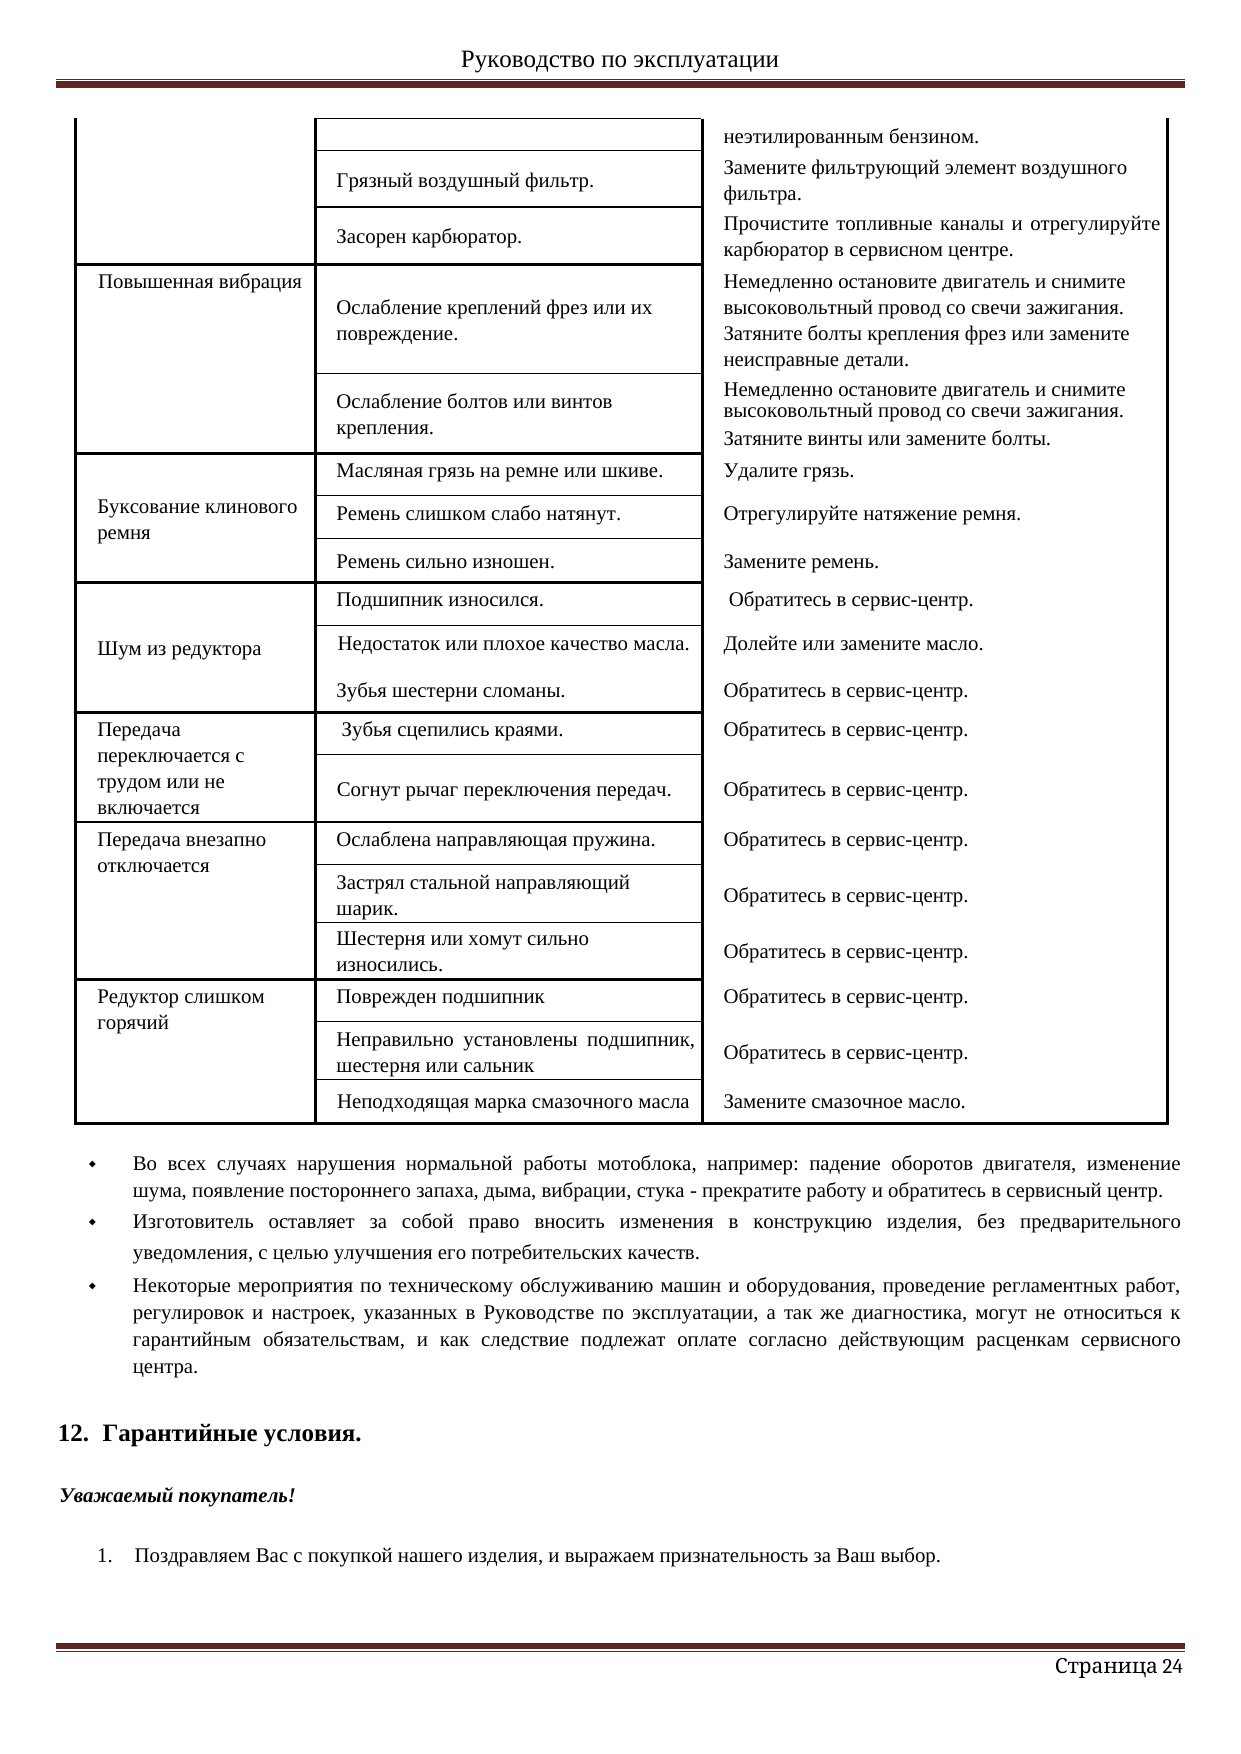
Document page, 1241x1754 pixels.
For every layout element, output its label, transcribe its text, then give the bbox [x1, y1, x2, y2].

table_cell Обратитесь в сервис-центр. [704, 865, 1166, 922]
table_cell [704, 119, 1166, 150]
table_cell Согнут рычаг переключения передач. [317, 755, 701, 821]
table_cell Зубья сцепились краями. [317, 714, 701, 753]
table_cell Удалите грязь. [704, 453, 1166, 495]
table_cell Грязный воздушный фильтр. [317, 151, 701, 206]
table_cell Обратитесь в сервис-центр. [704, 822, 1166, 864]
table_cell Ремень сильно изношен. [317, 539, 701, 581]
table_cell Долейте или замените масло. [704, 626, 1166, 667]
table_cell Ремень слишком слабо натянут. [317, 496, 701, 538]
table_cell Подшипник износился. [317, 584, 701, 624]
table_cell Поврежден подшипник [317, 981, 701, 1021]
table_cell Ослабление креплений фрез или их повреждение. [317, 266, 701, 373]
table_cell Замените фильтрующий элемент воздушного фильтра. [704, 151, 1166, 206]
table_cell Обратитесь в сервис-центр. [704, 1022, 1166, 1079]
table_cell Шестерня или хомут сильно износились. [317, 923, 701, 978]
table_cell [317, 119, 701, 150]
list Поздравляем Вас с покупкой нашего изделия, и выражаем признательность за Ваш выбор. [97, 1543, 1182, 1567]
table_cell Обратитесь в сервис-центр. [704, 712, 1166, 753]
table_cell Отрегулируйте натяжение ремня. [704, 496, 1166, 538]
table_cell Обратитесь в сервис-центр. [704, 979, 1166, 1021]
list Изготовитель оставляет за собой право вносить изменения в конструкцию изделия, без предварительного уведомления, с целью улучшения его потребительских качеств. [87, 1208, 1182, 1264]
table_cell Буксование клинового ремня [77, 455, 314, 581]
table_cell Обратитесь в сервис-центр. [704, 755, 1166, 821]
table_cell Шум из редуктора [77, 584, 314, 711]
table_cell Замените ремень. [704, 539, 1166, 581]
table_cell Передача внезапно отключается [77, 823, 314, 978]
table_cell Повышенная вибрация [77, 266, 314, 452]
table_cell Немедленно остановите двигатель и снимите высоковольтный провод со свечи зажигания. Затяните болты крепления фрез или замените неисправные детали. [704, 264, 1166, 373]
table_cell Застрял стальной направляющий шарик. [317, 865, 701, 922]
table_cell Неподходящая марка смазочного масла [317, 1080, 701, 1122]
table_cell Недостаток или плохое качество масла. [317, 626, 701, 667]
table_cell Ослабление болтов или винтов крепления. [317, 374, 701, 452]
table_cell Масляная грязь на ремне или шкиве. [317, 455, 701, 495]
table_cell Неправильно установлены подшипник, шестерня или сальник [317, 1022, 701, 1079]
table_cell Обратитесь в сервис-центр. [704, 923, 1166, 978]
table_cell Зубья шестерни сломаны. [317, 668, 701, 711]
list Во всех случаях нарушения нормальной работы мотоблока, например: падение оборотов двигателя, изменение шума, появление постороннего запаха, дыма, вибрации, стука - прекратите работу и обратитесь в сервисный центр. [87, 1151, 1182, 1202]
table_cell Немедленно остановите двигатель и снимите высоковольтный провод со свечи зажигания. Затяните винты или замените болты. [704, 374, 1166, 452]
table_cell Редуктор слишком горячий [77, 981, 314, 1122]
table_cell Прочистите топливные каналы и отрегулируйте карбюратор в сервисном центре. [704, 208, 1166, 263]
text Уважаемый покупатель! [59, 1483, 1179, 1507]
table_cell Передача переключается с трудом или не включается [77, 714, 314, 821]
list Некоторые мероприятия по техническому обслуживанию машин и оборудования, проведение регламентных работ, регулировок и настроек, указанных в Руководстве по эксплуатации, а так же диагностика, могут не относиться к гарантийным обязательствам, и как следствие подлежат оплате согласно действующим расценкам сервисного центра. [87, 1273, 1182, 1378]
table_cell Обратитесь в сервис-центр. [704, 582, 1166, 624]
table_cell Обратитесь в сервис-центр. [704, 668, 1166, 711]
table_cell Засорен карбюратор. [317, 208, 701, 263]
table_cell Замените смазочное масло. [704, 1080, 1166, 1122]
table_cell Ослаблена направляющая пружина. [317, 823, 701, 864]
subtitle Гарантийные условия. [58, 1418, 1180, 1447]
